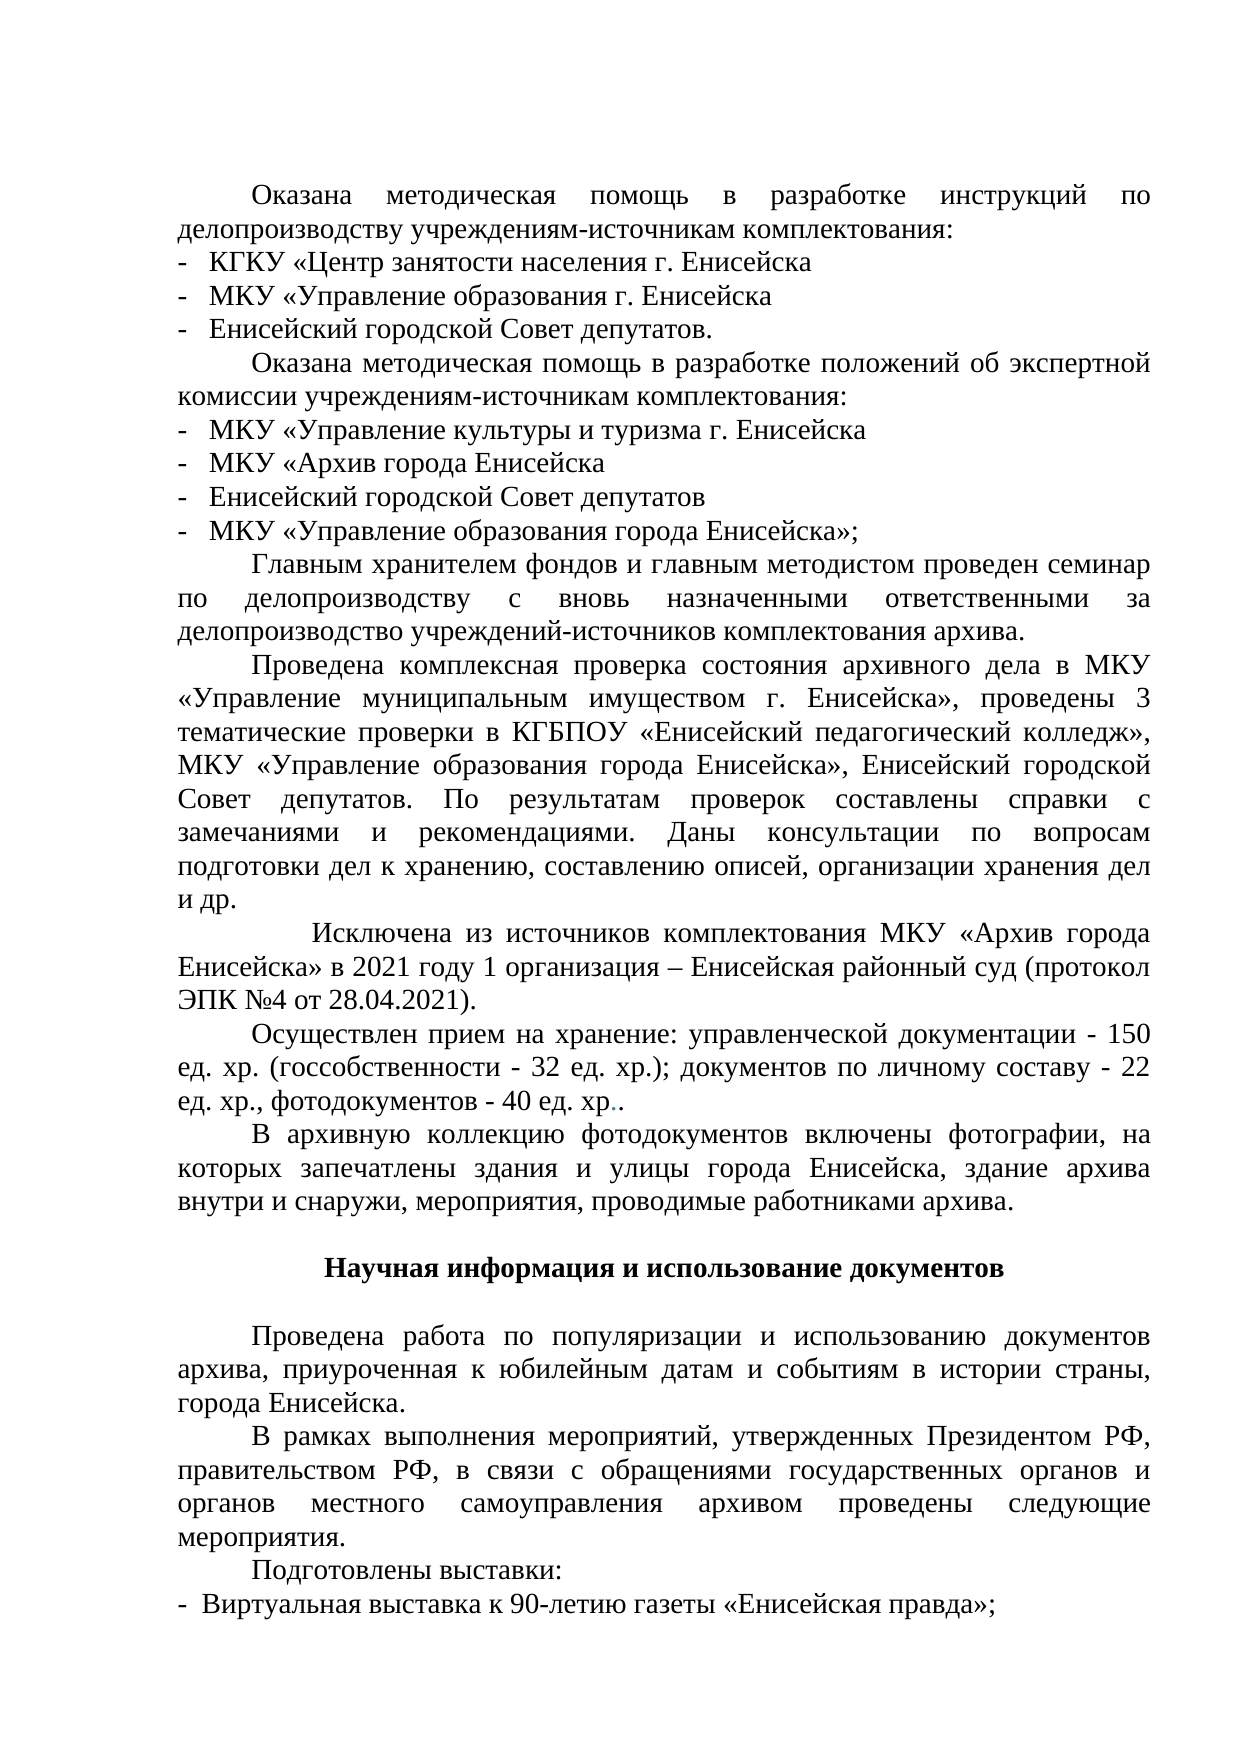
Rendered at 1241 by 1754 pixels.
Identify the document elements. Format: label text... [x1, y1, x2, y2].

text - Енисейский городской Совет депутатов. [177, 311, 1152, 345]
text Осуществлен прием на хранение: управленческой документации - 150 ед. хр. (госсобственности - 32 ед. хр.); документов по личному составу - 22 ед. хр., фотодокументов - 40 ед. хр.. [177, 1016, 1152, 1116]
text - МКУ «Управление образования города Енисейска»; [177, 513, 1152, 546]
text Проведена работа по популяризации и использованию документов архива, приуроченная к юбилейным датам и событиям в истории страны, города Енисейска. [177, 1318, 1152, 1418]
text - Виртуальная выставка к 90-летию газеты «Енисейская правда»; [177, 1586, 1152, 1619]
text Исключена из источников комплектования МКУ «Архив города Енисейска» в 2021 году 1 организация – Енисейская районный суд (протокол ЭПК №4 от 28.04.2021). [177, 915, 1152, 1016]
text Научная информация и использование документов [177, 1251, 1152, 1284]
text Оказана методическая помощь в разработке положений об экспертной комиссии учреждениям-источникам комплектования: [177, 345, 1152, 412]
text В рамках выполнения мероприятий, утвержденных Президентом РФ, правительством РФ, в связи с обращениями государственных органов и органов местного самоуправления архивом проведены следующие мероприятия. [177, 1418, 1152, 1552]
text В архивную коллекцию фотодокументов включены фотографии, на которых запечатлены здания и улицы города Енисейска, здание архива внутри и снаружи, мероприятия, проводимые работниками архива. [177, 1116, 1152, 1217]
text - Енисейский городской Совет депутатов [177, 479, 1152, 513]
text - МКУ «Управление образования г. Енисейска [177, 278, 1152, 311]
text Оказана методическая помощь в разработке инструкций по делопроизводству учреждениям-источникам комплектования: [177, 177, 1152, 244]
text - МКУ «Архив города Енисейска [177, 446, 1152, 479]
text Подготовлены выставки: [177, 1552, 1152, 1586]
text Проведена комплексная проверка состояния архивного дела в МКУ «Управление муниципальным имуществом г. Енисейска», проведены 3 тематические проверки в КГБПОУ «Енисейский педагогический колледж», МКУ «Управление образования города Енисейска», Енисейский городской Совет депутатов. По результатам проверок составлены справки с замечаниями и рекомендациями. Даны консультации по вопросам подготовки дел к хранению, составлению описей, организации хранения дел и др. [177, 647, 1152, 915]
text - МКУ «Управление культуры и туризма г. Енисейска [177, 412, 1152, 446]
text Главным хранителем фондов и главным методистом проведен семинар по делопроизводству с вновь назначенными ответственными за делопроизводство учреждений-источников комплектования архива. [177, 546, 1152, 647]
text - КГКУ «Центр занятости населения г. Енисейска [177, 244, 1152, 278]
